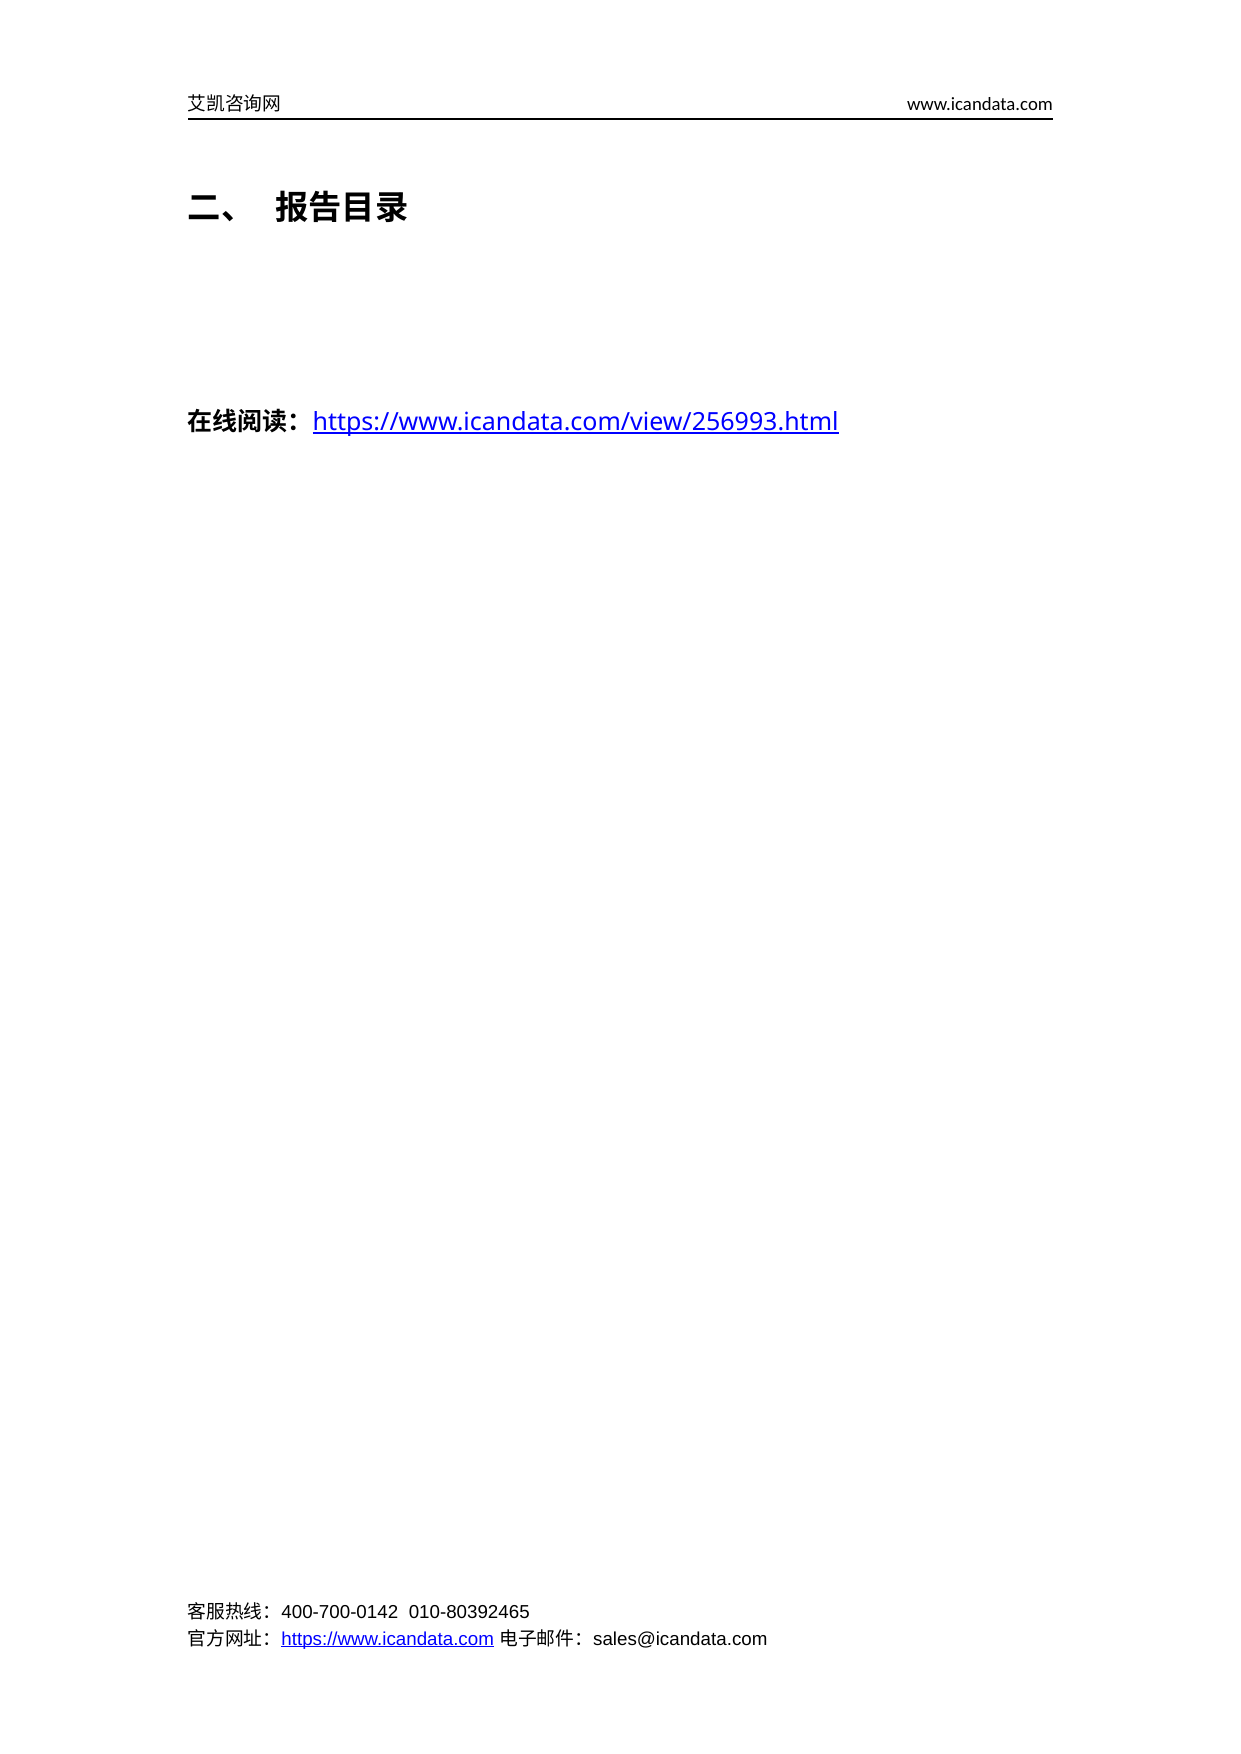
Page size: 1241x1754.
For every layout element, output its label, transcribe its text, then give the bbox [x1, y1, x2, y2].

text 在线阅读：https://www.icandata.com/view/256993.html [187, 387, 1053, 452]
subtitle 报告目录 [187, 172, 1053, 237]
